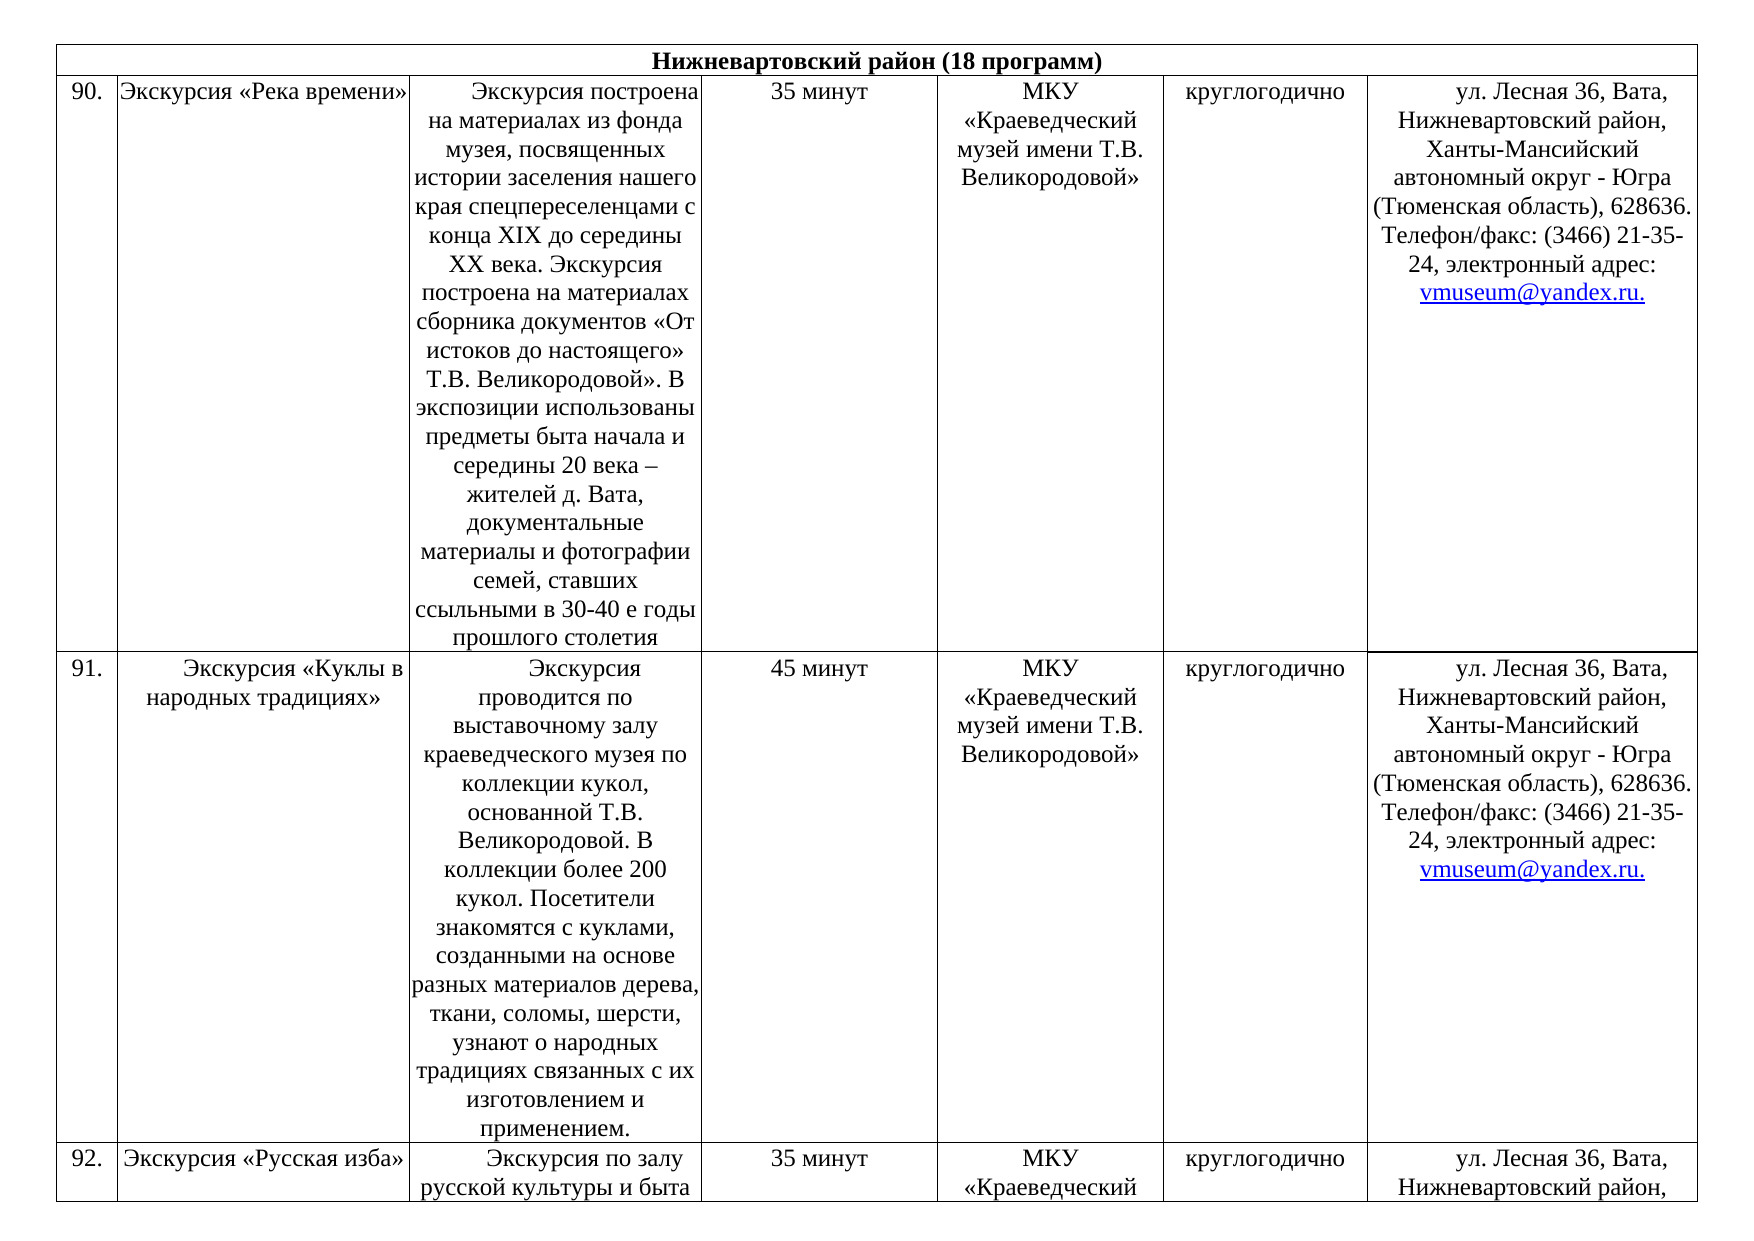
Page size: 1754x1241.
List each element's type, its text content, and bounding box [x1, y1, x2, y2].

table_cell МКУ «Краеведческий музей имени Т.В. Великородовой» [938, 76, 1163, 651]
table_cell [938, 1143, 1163, 1201]
table_cell Нижневартовский район (18 программ) [57, 45, 1697, 75]
table_cell 90. [57, 76, 117, 651]
table_cell 45 минут [702, 652, 937, 1142]
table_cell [938, 652, 1163, 1142]
table_cell круглогодично [1164, 1143, 1367, 1201]
table_cell 91. [57, 652, 117, 1142]
table_cell 35 минут [702, 1143, 937, 1201]
table_cell Экскурсия «Река времени» [118, 76, 409, 651]
table_cell круглогодично [1164, 76, 1367, 651]
table_cell Экскурсия проводится по выставочному залу краеведческого музея по коллекции кукол, основанной Т.В. Великородовой. В коллекции более 200 кукол. Посетители знакомятся с куклами, созданными на основе разных материалов дерева, ткани, соломы, шерсти, узнают о народных традициях связанных с их изготовлением и применением. [410, 652, 701, 1142]
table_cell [118, 1143, 409, 1201]
table_cell 92. [57, 1143, 117, 1201]
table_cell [1368, 1143, 1697, 1201]
table_cell Экскурсия построена на материалах из фонда музея, посвященных истории заселения нашего края спецпереселенцами с конца XIX до середины XX века. Экскурсия построена на материалах сборника документов «От истоков до настоящего» Т.В. Великородовой». В экспозиции использованы предметы быта начала и середины 20 века – жителей д. Вата, документальные материалы и фотографии семей, ставших ссыльными в 30-40 е годы прошлого столетия [410, 76, 701, 651]
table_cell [410, 1143, 701, 1201]
table_cell 35 минут [702, 76, 937, 651]
table_cell Экскурсия «Куклы в народных традициях» [118, 652, 409, 1142]
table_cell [1368, 653, 1697, 1142]
table_cell круглогодично [1164, 652, 1367, 1142]
